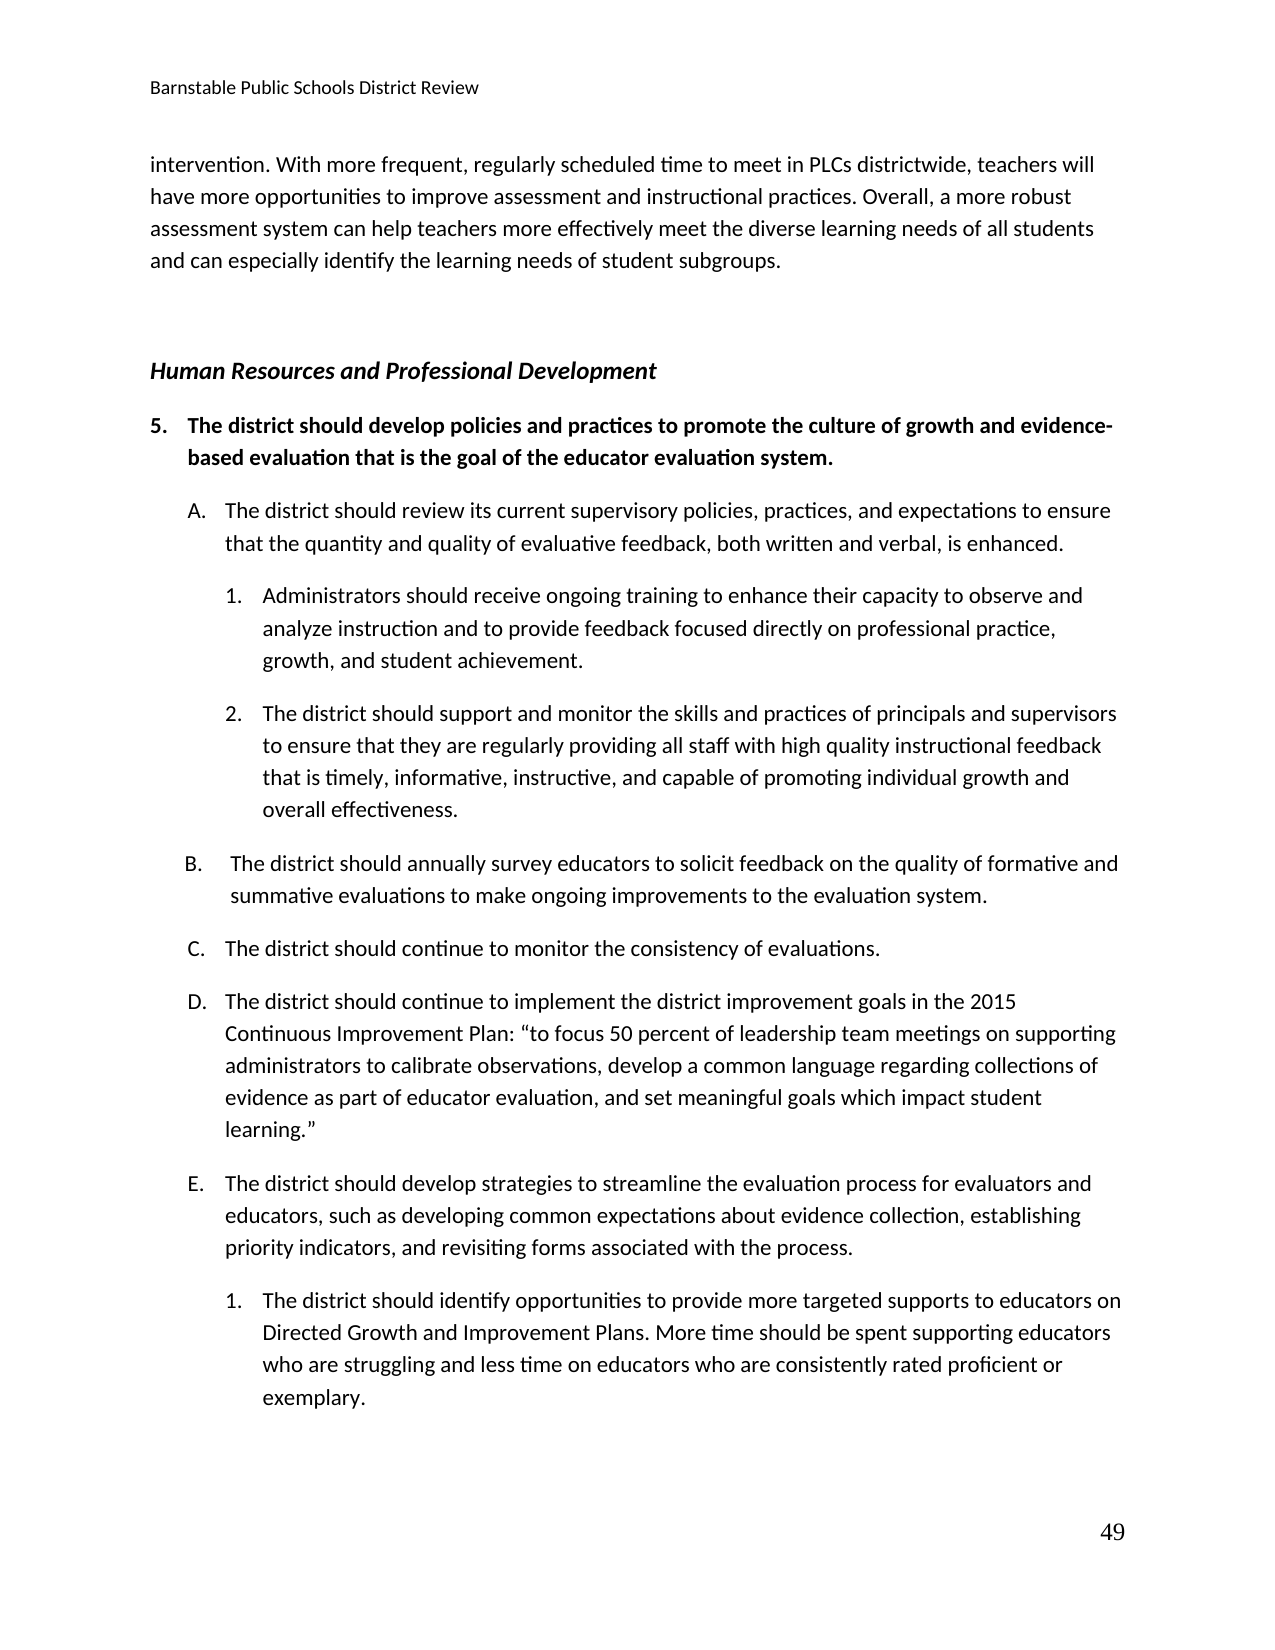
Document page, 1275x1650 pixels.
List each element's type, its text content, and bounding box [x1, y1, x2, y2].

text B. The district should annually survey educators to solicit feedback on the quality of formative and summative evaluations to make ongoing improvements to the evaluation system. [184, 849, 1125, 909]
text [150, 150, 1125, 274]
text A. The district should review its current supervisory policies, practices, and expectations to ensure that the quantity and quality of evaluative feedback, both written and verbal, is enhanced. [150, 496, 1125, 557]
list The district should identify opportunities to provide more targeted supports to educators on Directed Growth and Improvement Plans. More time should be spent supporting educators who are struggling and less time on educators who are consistently rated proficient or exemplary. [225, 1286, 1125, 1411]
text 1. Administrators should receive ongoing training to enhance their capacity to observe and analyze instruction and to provide feedback focused directly on professional practice, growth, and student achievement. [150, 582, 1125, 674]
list The district should continue to implement the district improvement goals in the 2015 Continuous Improvement Plan: “to focus 50 percent of leadership team meetings on supporting administrators to calibrate observations, develop a common language regarding collections of evidence as part of educator evaluation, and set meaningful goals which impact student learning.” [187, 987, 1125, 1144]
text 2. The district should support and monitor the skills and practices of principals and supervisors to ensure that they are regularly providing all staff with high quality instructional feedback that is timely, informative, instructive, and capable of promoting individual growth and overall effectiveness. [150, 699, 1125, 824]
list The district should continue to monitor the consistency of evaluations. [187, 934, 1125, 962]
text 5. The district should develop policies and practices to promote the culture of growth and evidence-based evaluation that is the goal of the educator evaluation system. [150, 411, 1125, 471]
text Human Resources and Professional Development [150, 355, 1125, 386]
list The district should develop strategies to streamline the evaluation process for evaluators and educators, such as developing common expectations about evidence collection, establishing priority indicators, and revisiting forms associated with the process. [187, 1169, 1125, 1261]
